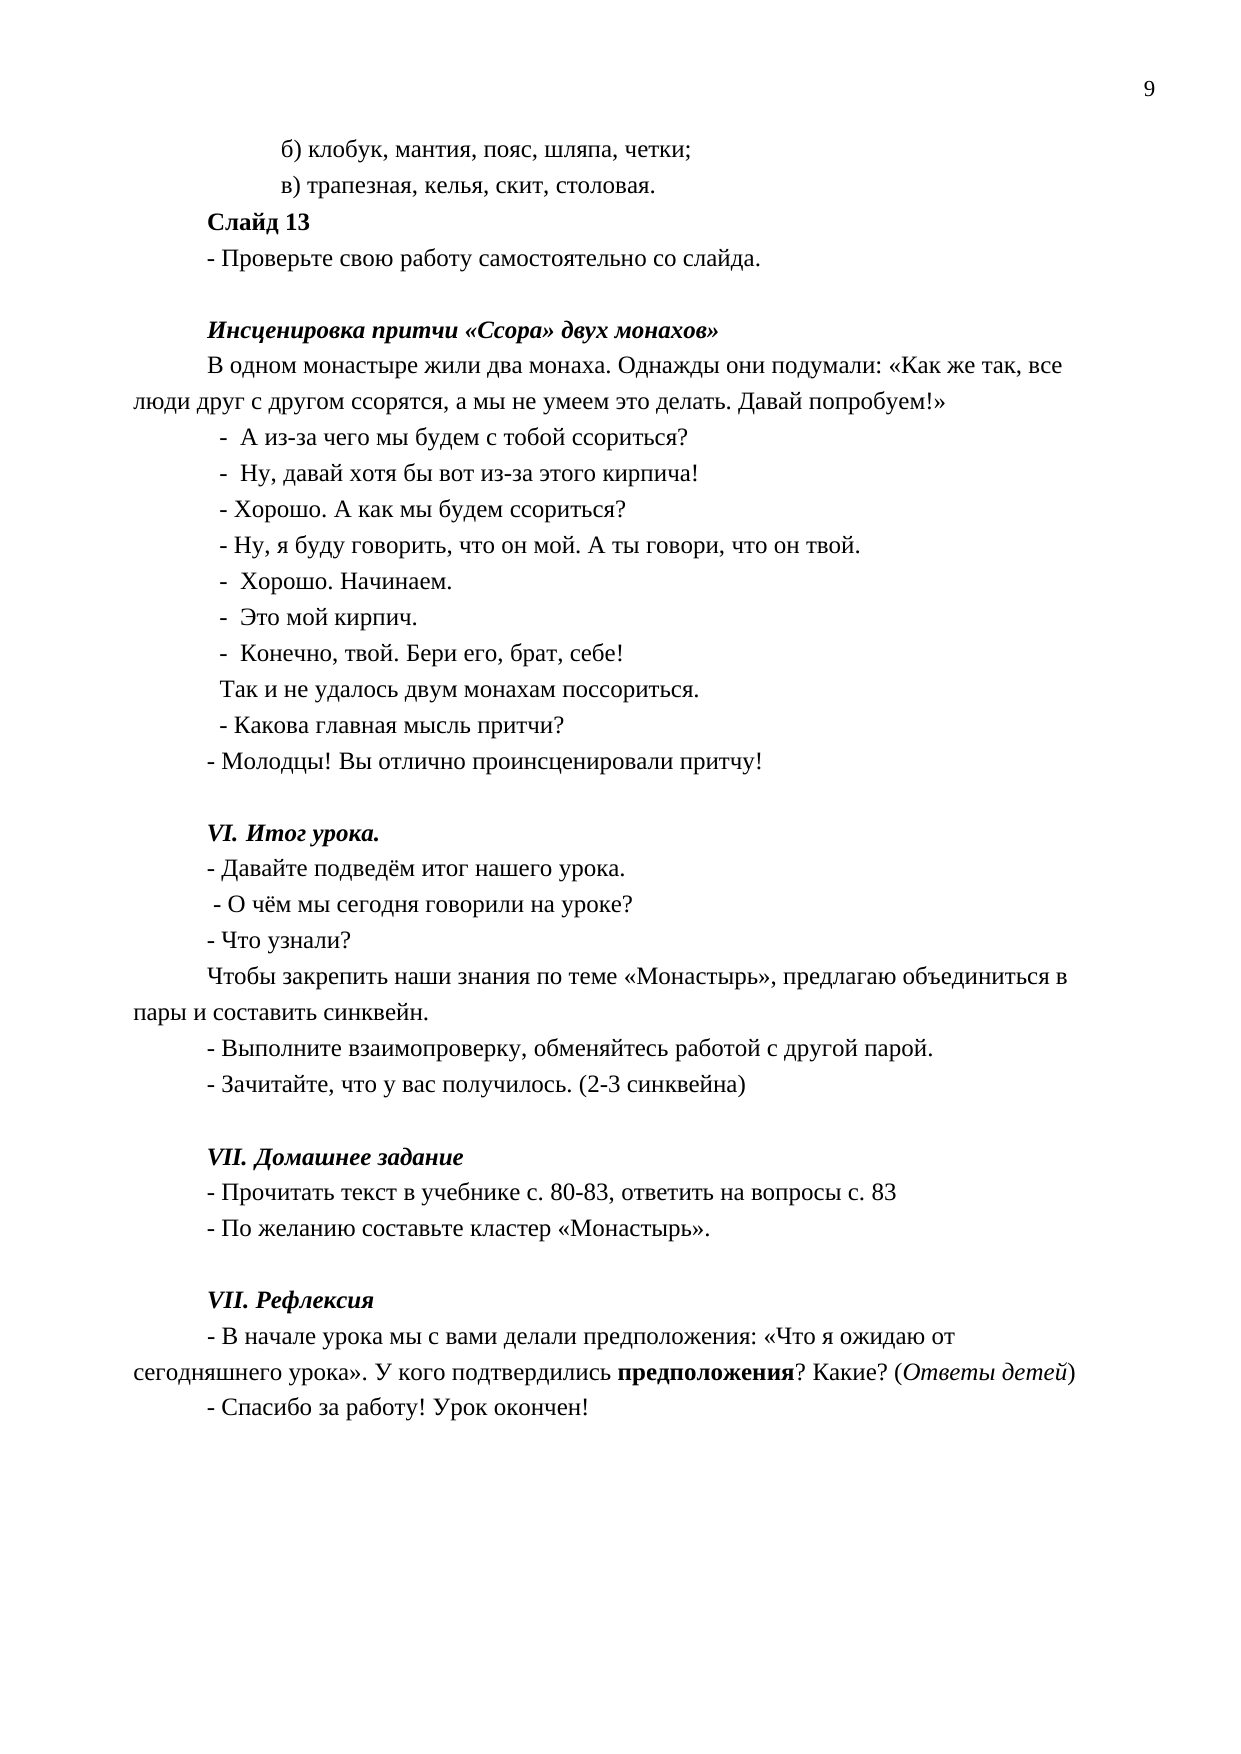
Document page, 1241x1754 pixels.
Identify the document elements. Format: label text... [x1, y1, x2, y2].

text В одном монастыре жили два монаха. Однажды они подумали: «Как же так, все люди друг с другом ссорятся, а мы не умеем это делать. Давай попробуем!» [133, 350, 1064, 415]
list Ну, давай хотя бы вот из-за этого кирпича! [219, 458, 1155, 487]
list Проверьте свою работу самостоятельно со слайда. [207, 243, 1155, 271]
list Хорошо. Начинаем. [219, 566, 1155, 595]
subtitle Слайд 13 [207, 207, 1155, 236]
subtitle Домашнее задание [207, 1142, 1155, 1170]
list О чём мы сегодня говорили на уроке? [213, 889, 1155, 918]
list Ну, я буду говорить, что он мой. А ты говори, что он твой. [219, 530, 1155, 559]
list Прочитать текст в учебнике с. 80-83, ответить на вопросы с. 83 [207, 1177, 1155, 1206]
list По желанию составьте кластер «Монастырь». [207, 1213, 1155, 1242]
subtitle VII. Рефлексия [207, 1285, 1155, 1314]
list Зачитайте, что у вас получилось. (2-3 синквейна) [207, 1069, 1155, 1098]
list Выполните взаимопроверку, обменяйтесь работой с другой парой. [207, 1033, 1155, 1062]
list Какова главная мысль притчи? [219, 710, 1155, 738]
list Это мой кирпич. [219, 602, 1155, 631]
list Хорошо. А как мы будем ссориться? [219, 494, 1155, 523]
list Что узнали? [207, 926, 1155, 954]
list Давайте подведём итог нашего урока. [207, 853, 1155, 882]
text б) клобук, мантия, пояс, шляпа, четки; в) трапезная, келья, скит, столовая. [281, 134, 693, 199]
subtitle Итог урока. [207, 818, 1155, 847]
list Спасибо за работу! Урок окончен! [207, 1393, 1155, 1421]
text Так и не удалось двум монахам поссориться. [219, 674, 1155, 703]
text Чтобы закрепить наши знания по теме «Монастырь», предлагаю объединиться в пары и составить синквейн. [133, 961, 1069, 1026]
subtitle Инсценировка притчи «Ссора» двух монахов» [207, 315, 1155, 344]
list Молодцы! Вы отлично проинсценировали притчу! [207, 746, 1155, 774]
list В начале урока мы с вами делали предположения: «Что я ожидаю от сегодняшнего урока». У кого подтвердились предположения? Какие? (Ответы детей) [133, 1321, 1110, 1386]
list Конечно, твой. Бери его, брат, себе! [219, 638, 1155, 667]
list А из-за чего мы будем с тобой ссориться? [219, 422, 1155, 451]
